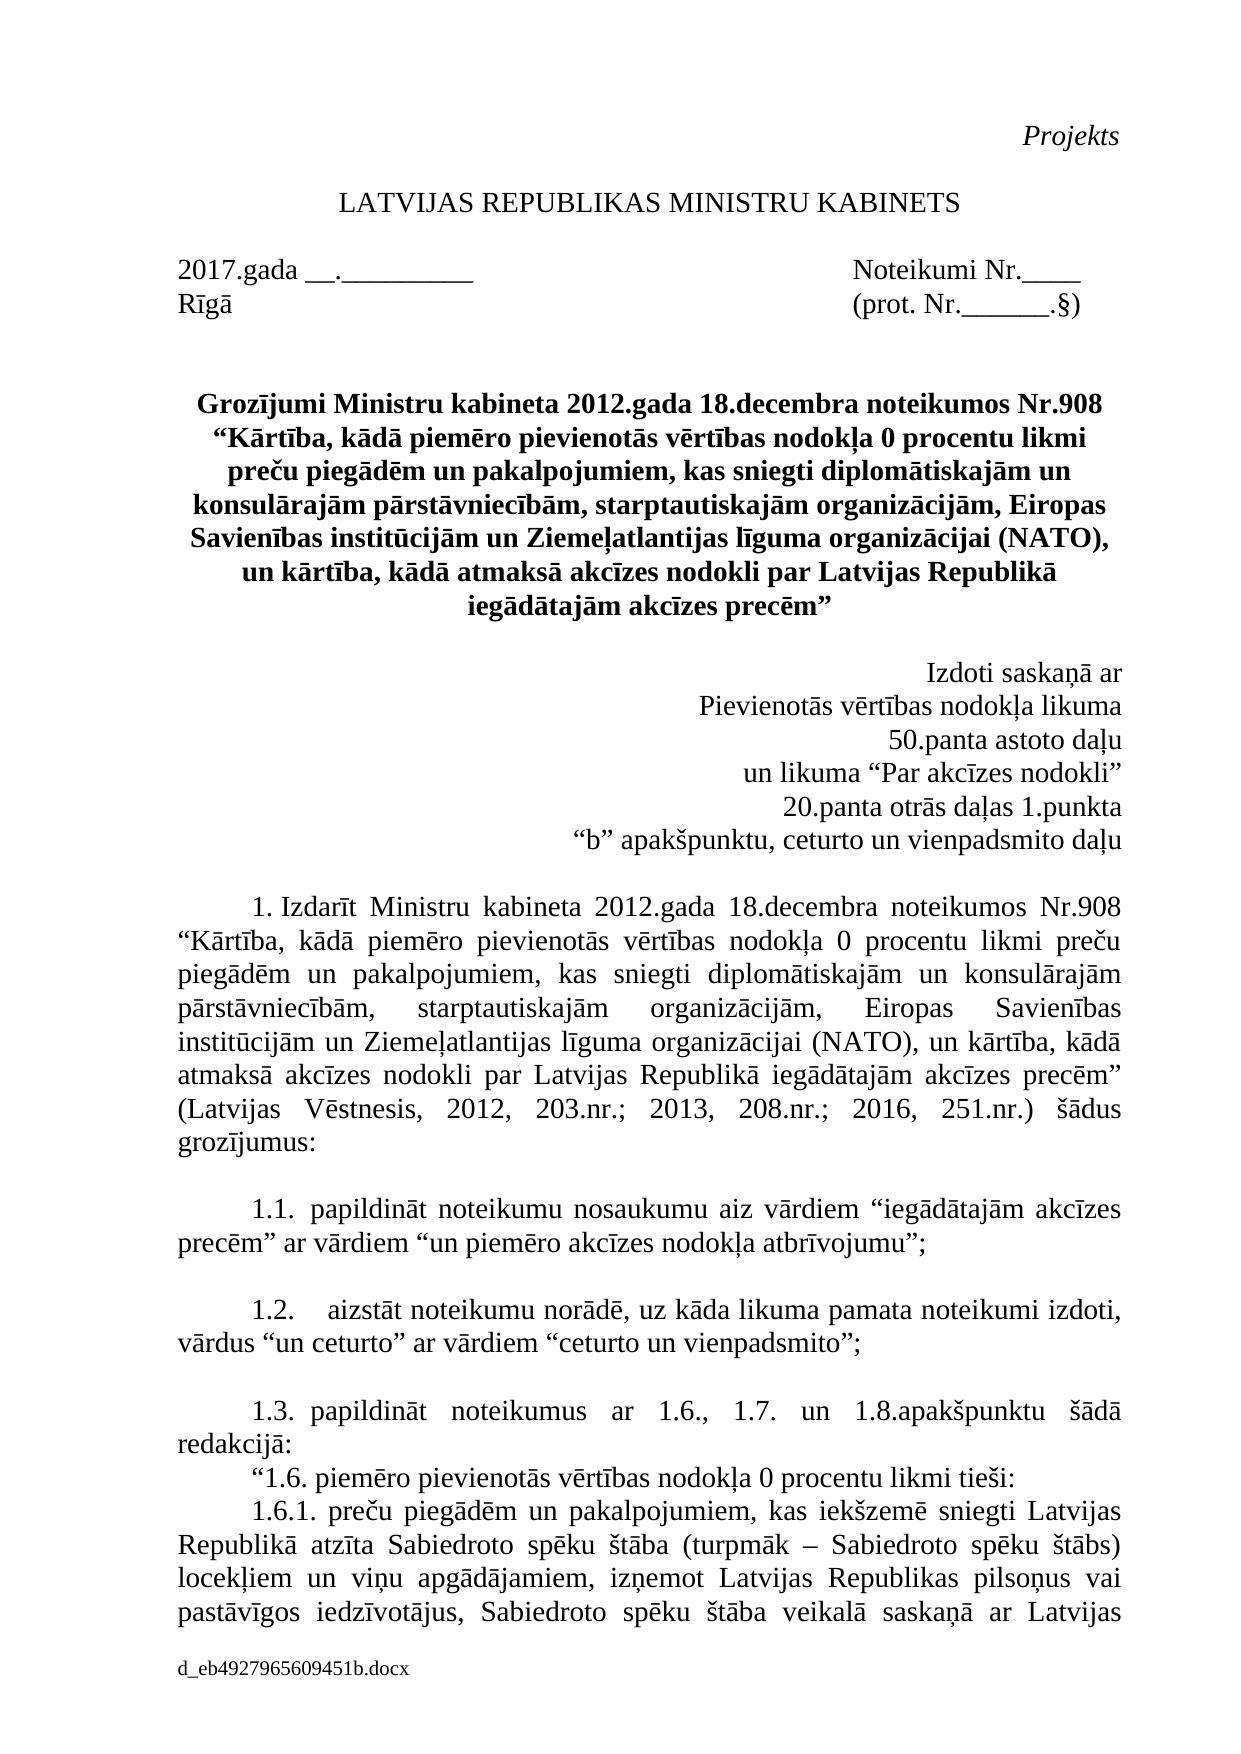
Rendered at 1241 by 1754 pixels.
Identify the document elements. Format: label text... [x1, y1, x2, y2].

text Projekts [177, 118, 1122, 152]
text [177, 1493, 1122, 1627]
text “b” apakšpunktu, ceturto un vienpadsmito daļu [177, 822, 1122, 856]
list papildināt noteikumus ar 1.6., 1.7. un 1.8.apakšpunktu šādā redakcijā: [177, 1393, 1122, 1460]
text 50.panta astoto daļu [177, 722, 1122, 755]
text Izdoti saskaņā ar [177, 655, 1122, 688]
text Rīgā (prot. Nr.______.§) [177, 286, 1122, 319]
text un likuma “Par akcīzes nodokli” [177, 755, 1122, 789]
text Grozījumi Ministru kabineta 2012.gada 18.decembra noteikumos Nr.908 “Kārtība, kādā piemēro pievienotās vērtības nodokļa 0 procentu likmi preču piegādēm un pakalpojumiem, kas sniegti diplomātiskajām un konsulārajām pārstāvniecībām, starptautiskajām organizācijām, Eiropas Savienības institūcijām un Ziemeļatlantijas līguma organizācijai (NATO), un kārtība, kādā atmaksā akcīzes nodokli par Latvijas Republikā iegādātajām akcīzes precēm” [177, 386, 1122, 621]
text Latvijas Republikas Ministru kabinets [177, 185, 1122, 219]
text Pievienotās vērtības nodokļa likuma [177, 688, 1122, 722]
list papildināt noteikumu nosaukumu aiz vārdiem “iegādātajām akcīzes precēm” ar vārdiem “un piemēro akcīzes nodokļa atbrīvojumu”; [177, 1191, 1122, 1258]
text 2017.gada __._________ Noteikumi Nr.____ [177, 252, 1122, 286]
list Izdarīt Ministru kabineta 2012.gada 18.decembra noteikumos Nr.908 “Kārtība, kādā piemēro pievienotās vērtības nodokļa 0 procentu likmi preču piegādēm un pakalpojumiem, kas sniegti diplomātiskajām un konsulārajām pārstāvniecībām, starptautiskajām organizācijām, Eiropas Savienības institūcijām un Ziemeļatlantijas līguma organizācijai (NATO), un kārtība, kādā atmaksā akcīzes nodokli par Latvijas Republikā iegādātajām akcīzes precēm” (Latvijas Vēstnesis, 2012, 203.nr.; 2013, 208.nr.; 2016, 251.nr.) šādus grozījumus: [177, 889, 1122, 1158]
text 20.panta otrās daļas 1.punkta [177, 789, 1122, 822]
text “1.6. piemēro pievienotās vērtības nodokļa 0 procentu likmi tieši: [177, 1460, 1122, 1493]
list aizstāt noteikumu norādē, uz kāda likuma pamata noteikumi izdoti, vārdus “un ceturto” ar vārdiem “ceturto un vienpadsmito”; [177, 1292, 1122, 1359]
